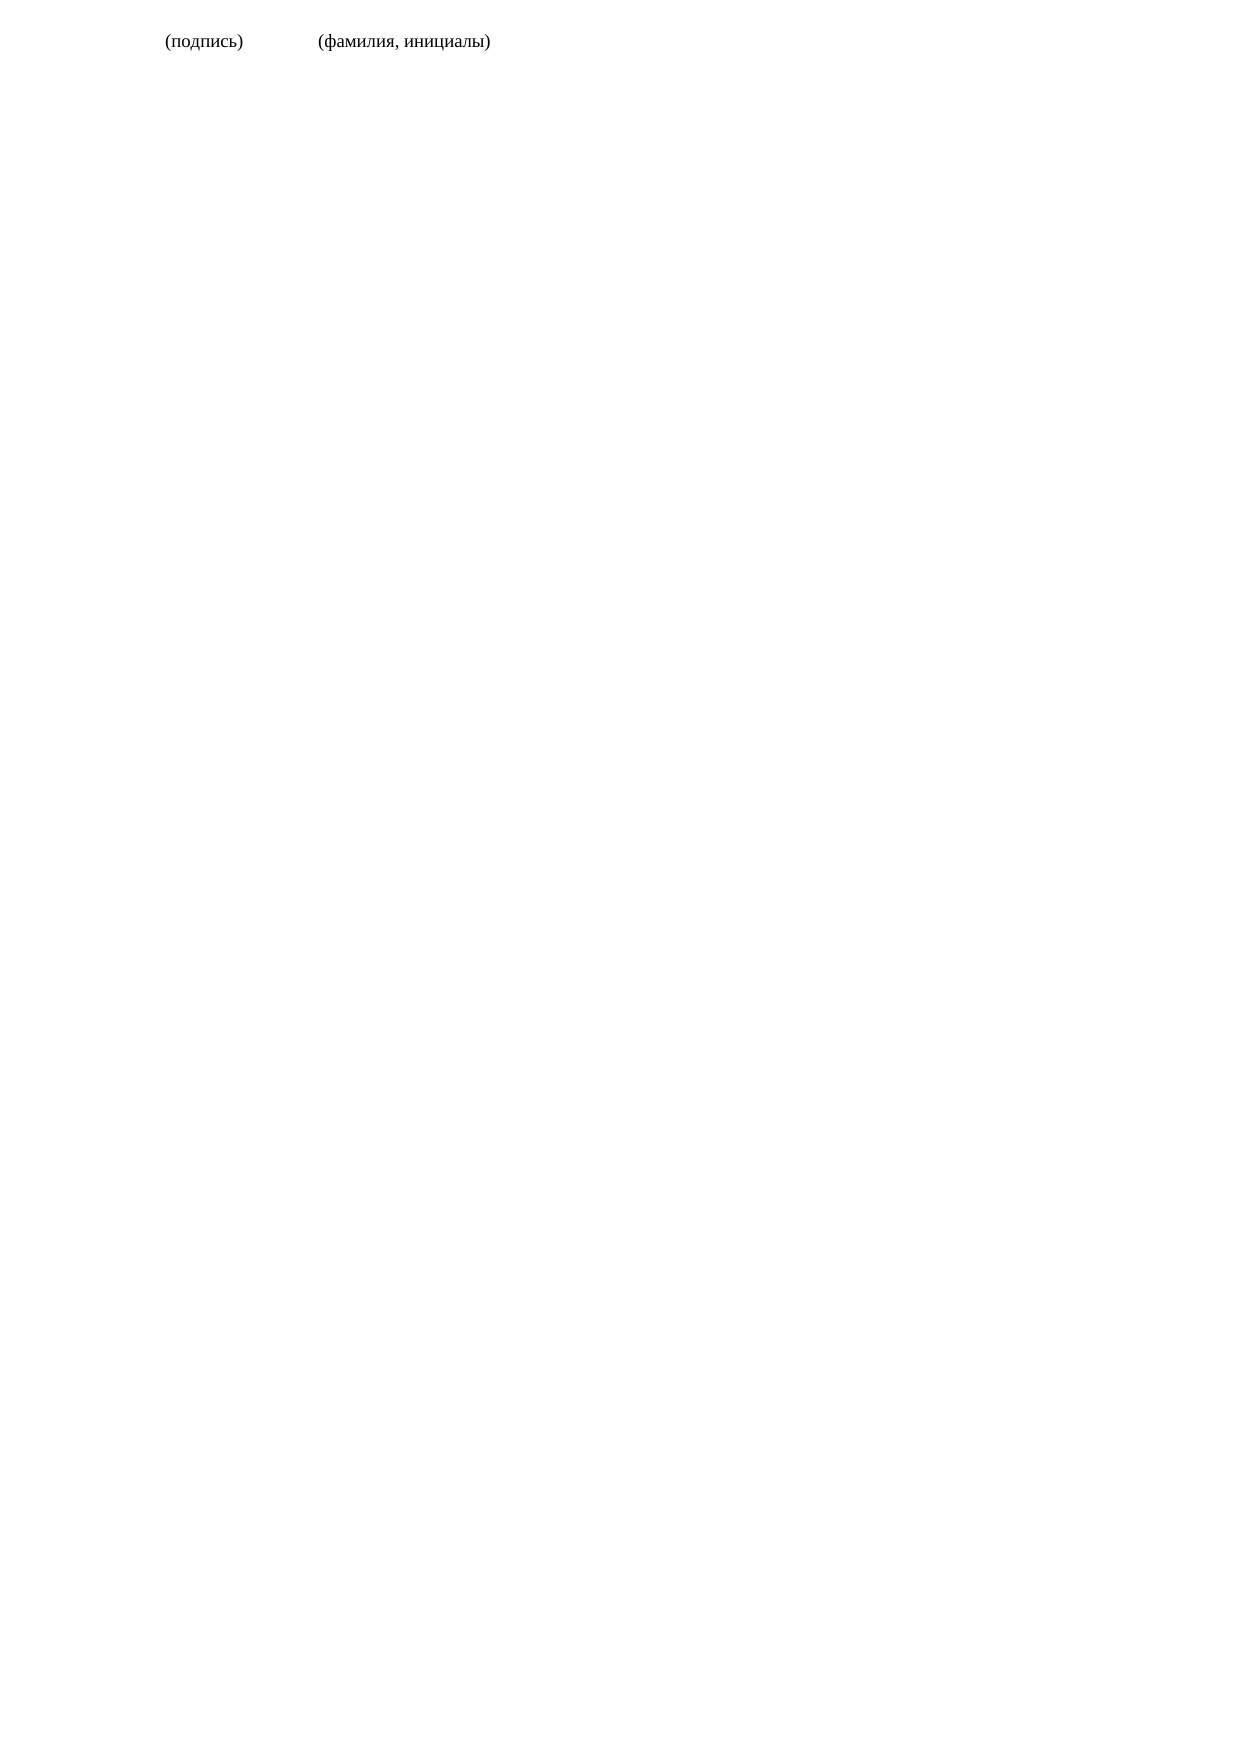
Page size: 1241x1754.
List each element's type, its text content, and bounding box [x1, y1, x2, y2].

text (подпись) (фамилия, инициалы) [118, 29, 1152, 51]
